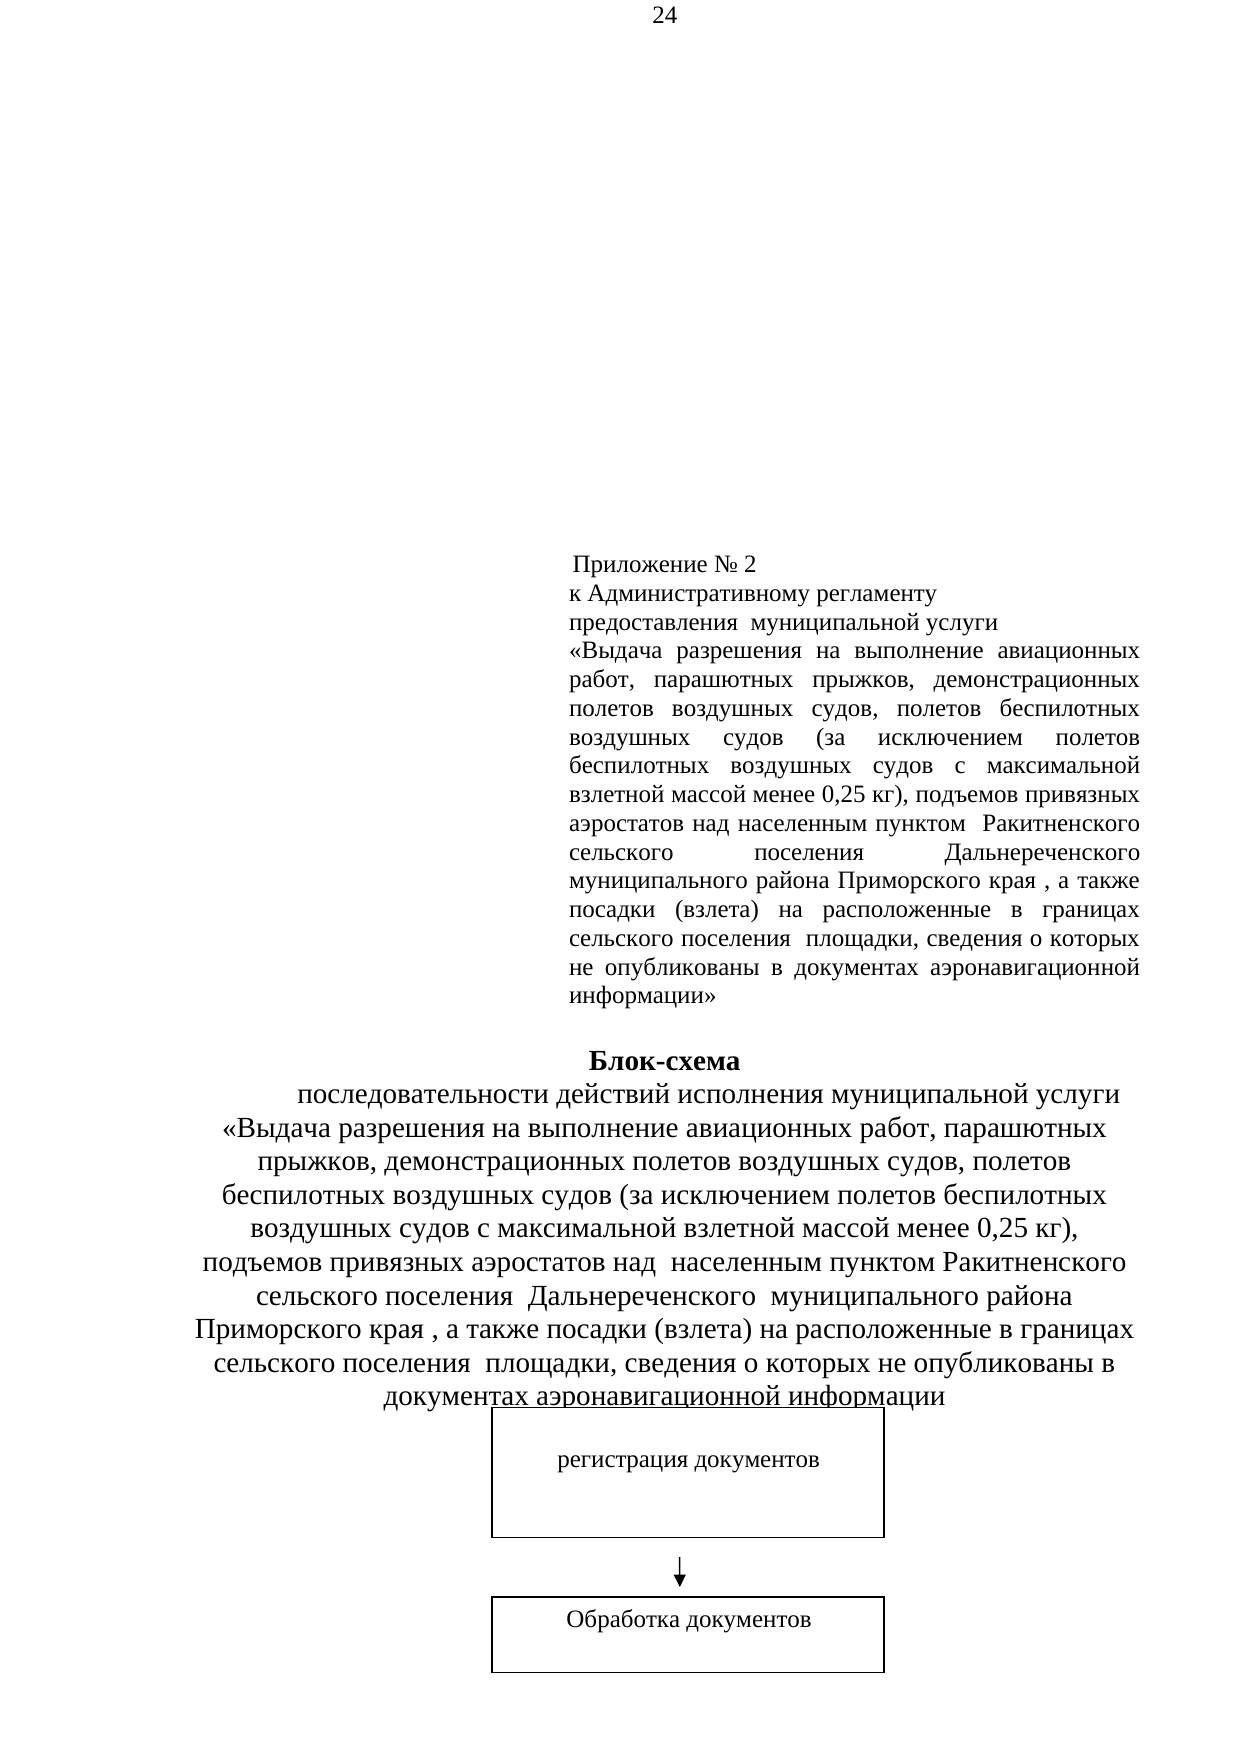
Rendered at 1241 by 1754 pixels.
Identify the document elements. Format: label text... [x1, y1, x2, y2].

text подъемов привязных аэростатов над населенным пунктом Ракитненского сельского поселения Дальнереченского муниципального района Приморского края , а также посадки (взлета) на расположенные в границах сельского поселения площадки, сведения о которых не опубликованы в документах аэронавигационной информации [177, 1244, 1152, 1412]
text Приложение № 2 [177, 549, 1152, 578]
table_header к Административному регламенту предоставления муниципальной услуги «Выдача разрешения на выполнение авиационных работ, парашютных прыжков, демонстрационных полетов воздушных судов, полетов беспилотных воздушных судов (за исключением полетов беспилотных воздушных судов с максимальной взлетной массой менее 0,25 кг), подъемов привязных аэростатов над населенным пунктом Ракитненского сельского поселения Дальнереченского муниципального района Приморского края , а также посадки (взлета) на расположенные в границах сельского поселения площадки, сведения о которых не опубликованы в документах аэронавигационной информации» [558, 578, 1152, 1009]
text «Выдача разрешения на выполнение авиационных работ, парашютных прыжков, демонстрационных полетов воздушных судов, полетов беспилотных воздушных судов (за исключением полетов беспилотных воздушных судов с максимальной взлетной массой менее 0,25 кг), [177, 1110, 1152, 1244]
text последовательности действий исполнения муниципальной услуги [177, 1076, 1152, 1110]
text Блок-схема [177, 1043, 1152, 1076]
